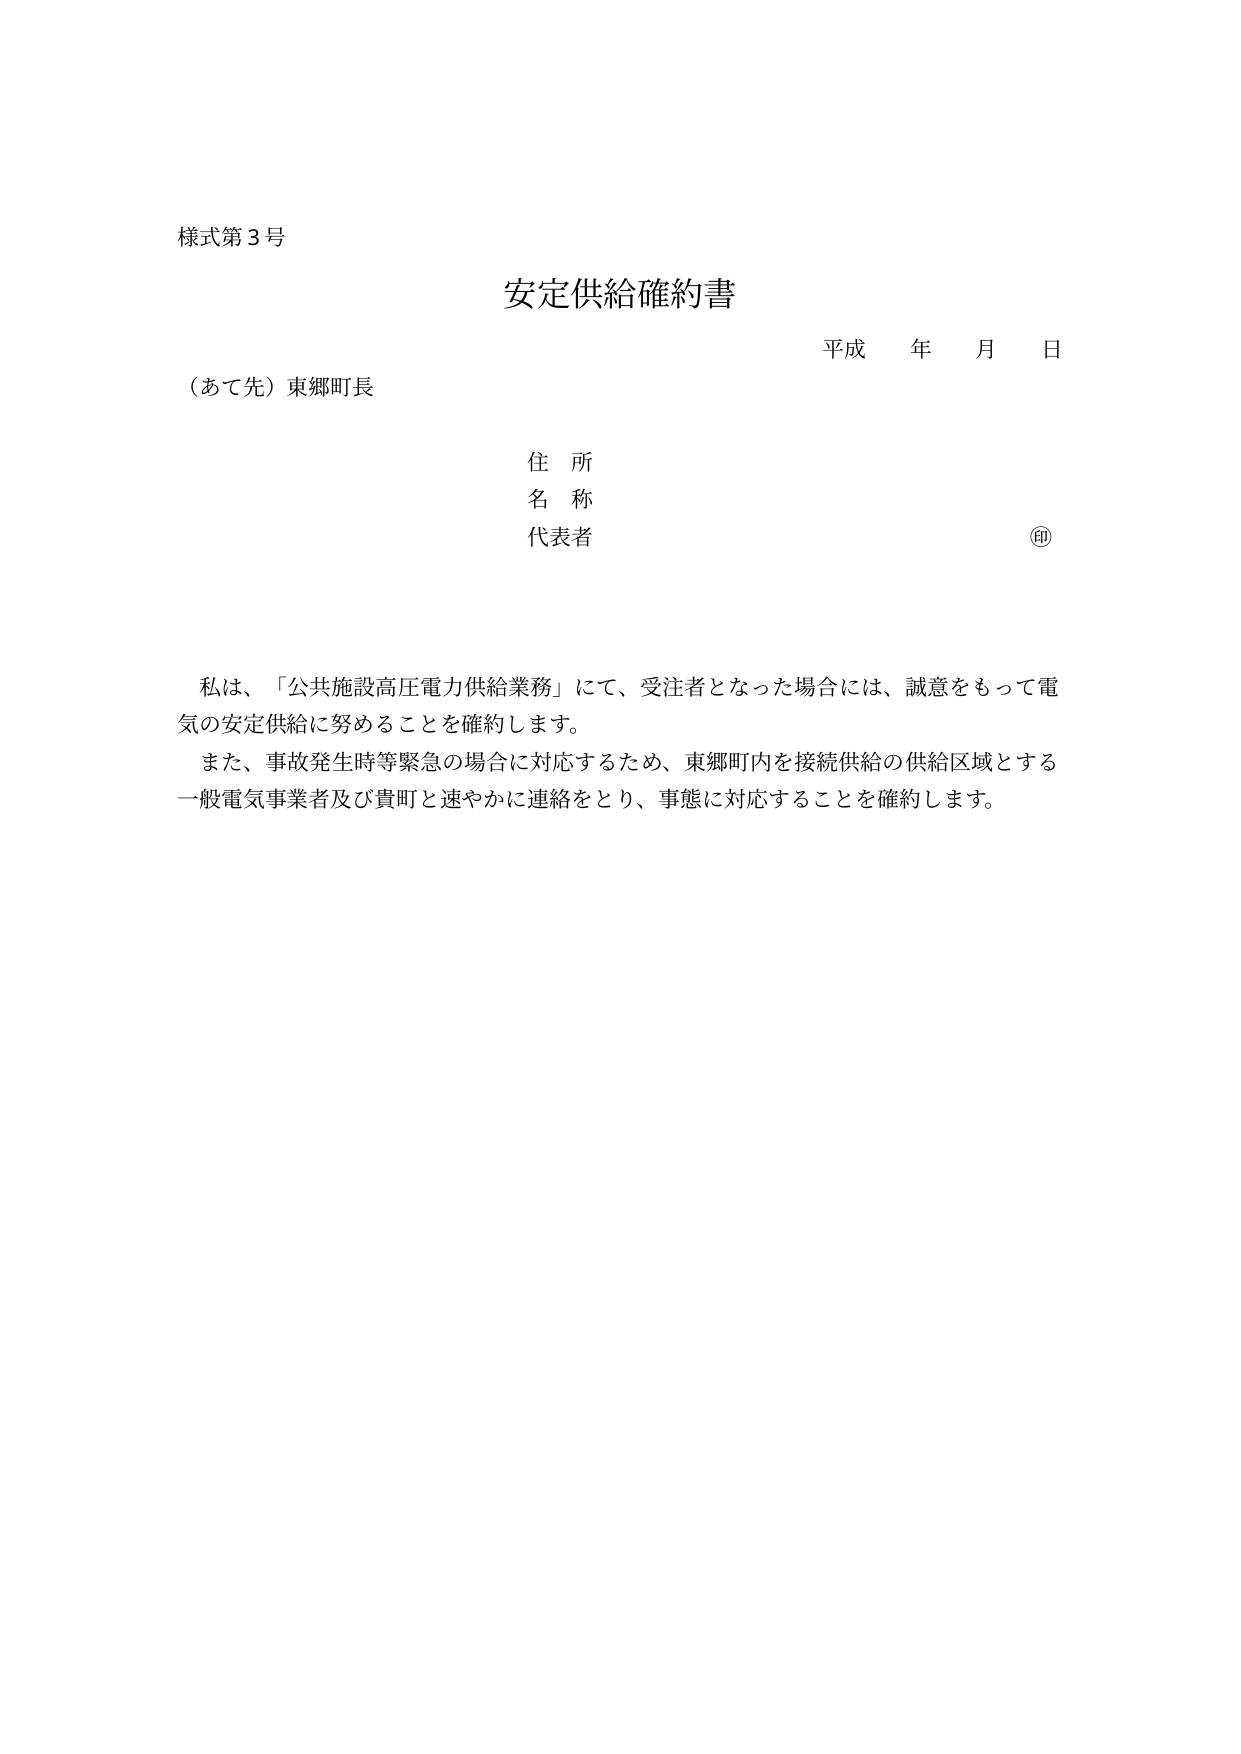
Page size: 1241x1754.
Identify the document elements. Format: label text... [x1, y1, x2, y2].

text 住 所 [177, 442, 1063, 479]
text 名 称 [177, 479, 1063, 517]
text 安定供給確約書 [177, 254, 1063, 329]
text （あて先）東郷町長 [177, 367, 1063, 404]
text また、事故発生時等緊急の場合に対応するため、東郷町内を接続供給の供給区域とする一般電気事業者及び貴町と速やかに連絡をとり、事態に対応することを確約します。 [177, 742, 1063, 817]
text 私は、「公共施設高圧電力供給業務」にて、受注者となった場合には、誠意をもって電気の安定供給に努めることを確約します。 [177, 667, 1063, 742]
text 様式第3号 [177, 217, 1063, 254]
text 代表者 ㊞ [177, 517, 1063, 554]
text 平成 年 月 日 [177, 329, 1063, 367]
